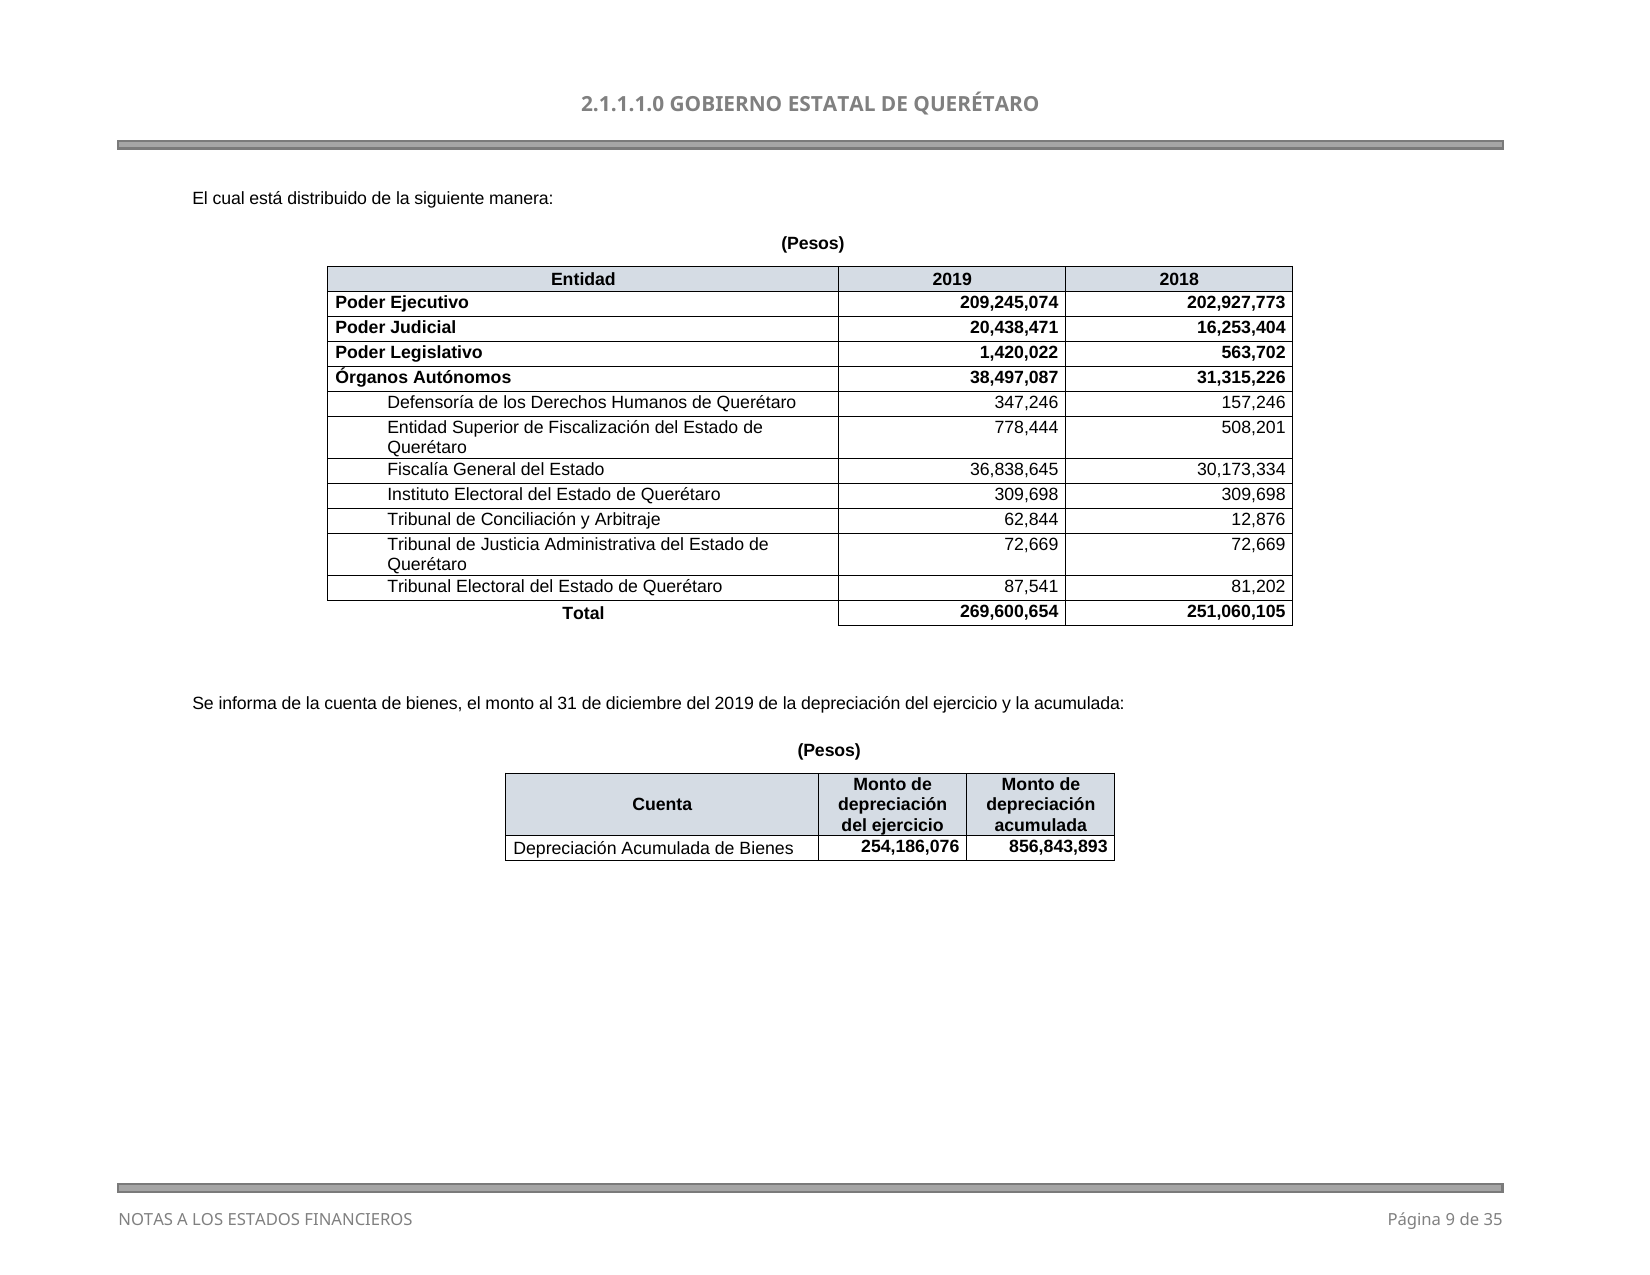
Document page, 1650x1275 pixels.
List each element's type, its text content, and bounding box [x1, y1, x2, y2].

table_header Entidad [328, 267, 838, 291]
table_header 2019 [839, 267, 1065, 291]
table_cell 251,060,105 [1066, 601, 1292, 624]
table_cell 856,843,893 [967, 836, 1114, 860]
table_header Cuenta [506, 774, 818, 835]
table_cell Tribunal de Justicia Administrativa del Estado de Querétaro [328, 534, 838, 574]
table_cell Total [328, 601, 838, 624]
table_cell 62,844 [839, 509, 1065, 533]
table_cell Poder Legislativo [328, 342, 838, 366]
table_cell 269,600,654 [839, 601, 1065, 624]
table_cell 157,246 [1066, 392, 1292, 416]
table_cell 1,420,022 [839, 342, 1065, 366]
table_cell 38,497,087 [839, 367, 1065, 391]
text (Pesos) [118, 233, 1502, 253]
table_cell 36,838,645 [839, 459, 1065, 483]
table_cell Fiscalía General del Estado [328, 459, 838, 483]
table_cell 16,253,404 [1066, 317, 1292, 341]
table_cell 563,702 [1066, 342, 1292, 366]
table_header Monto de depreciación del ejercicio [819, 774, 966, 835]
table_cell 30,173,334 [1066, 459, 1292, 483]
table_cell Tribunal de Conciliación y Arbitraje [328, 509, 838, 533]
table_cell Defensoría de los Derechos Humanos de Querétaro [328, 392, 838, 416]
table_cell Poder Ejecutivo [328, 292, 838, 316]
table_cell 81,202 [1066, 576, 1292, 599]
table_cell Poder Judicial [328, 317, 838, 341]
table_cell 254,186,076 [819, 836, 966, 860]
table_cell 31,315,226 [1066, 367, 1292, 391]
text (Pesos) [156, 740, 1502, 760]
table_cell 87,541 [839, 576, 1065, 599]
table_cell 20,438,471 [839, 317, 1065, 341]
table_cell Tribunal Electoral del Estado de Querétaro [328, 576, 838, 599]
table_cell Órganos Autónomos [328, 367, 838, 391]
table_cell 72,669 [839, 534, 1065, 574]
table_cell 508,201 [1066, 417, 1292, 458]
table_cell 309,698 [839, 484, 1065, 508]
table_cell 778,444 [839, 417, 1065, 458]
text El cual está distribuido de la siguiente manera: [192, 187, 1502, 208]
table_cell 12,876 [1066, 509, 1292, 533]
table_cell 202,927,773 [1066, 292, 1292, 316]
table_cell Instituto Electoral del Estado de Querétaro [328, 484, 838, 508]
text Se informa de la cuenta de bienes, el monto al 31 de diciembre del 2019 de la depreciación del ejercicio y la acumulada: [192, 689, 1502, 715]
table_cell 309,698 [1066, 484, 1292, 508]
table_header Monto de depreciación acumulada [967, 774, 1114, 835]
table_cell 72,669 [1066, 534, 1292, 574]
table_cell 347,246 [839, 392, 1065, 416]
table_cell Depreciación Acumulada de Bienes [506, 836, 818, 860]
table_cell Entidad Superior de Fiscalización del Estado de Querétaro [328, 417, 838, 458]
table_cell 209,245,074 [839, 292, 1065, 316]
table_header 2018 [1066, 267, 1292, 291]
